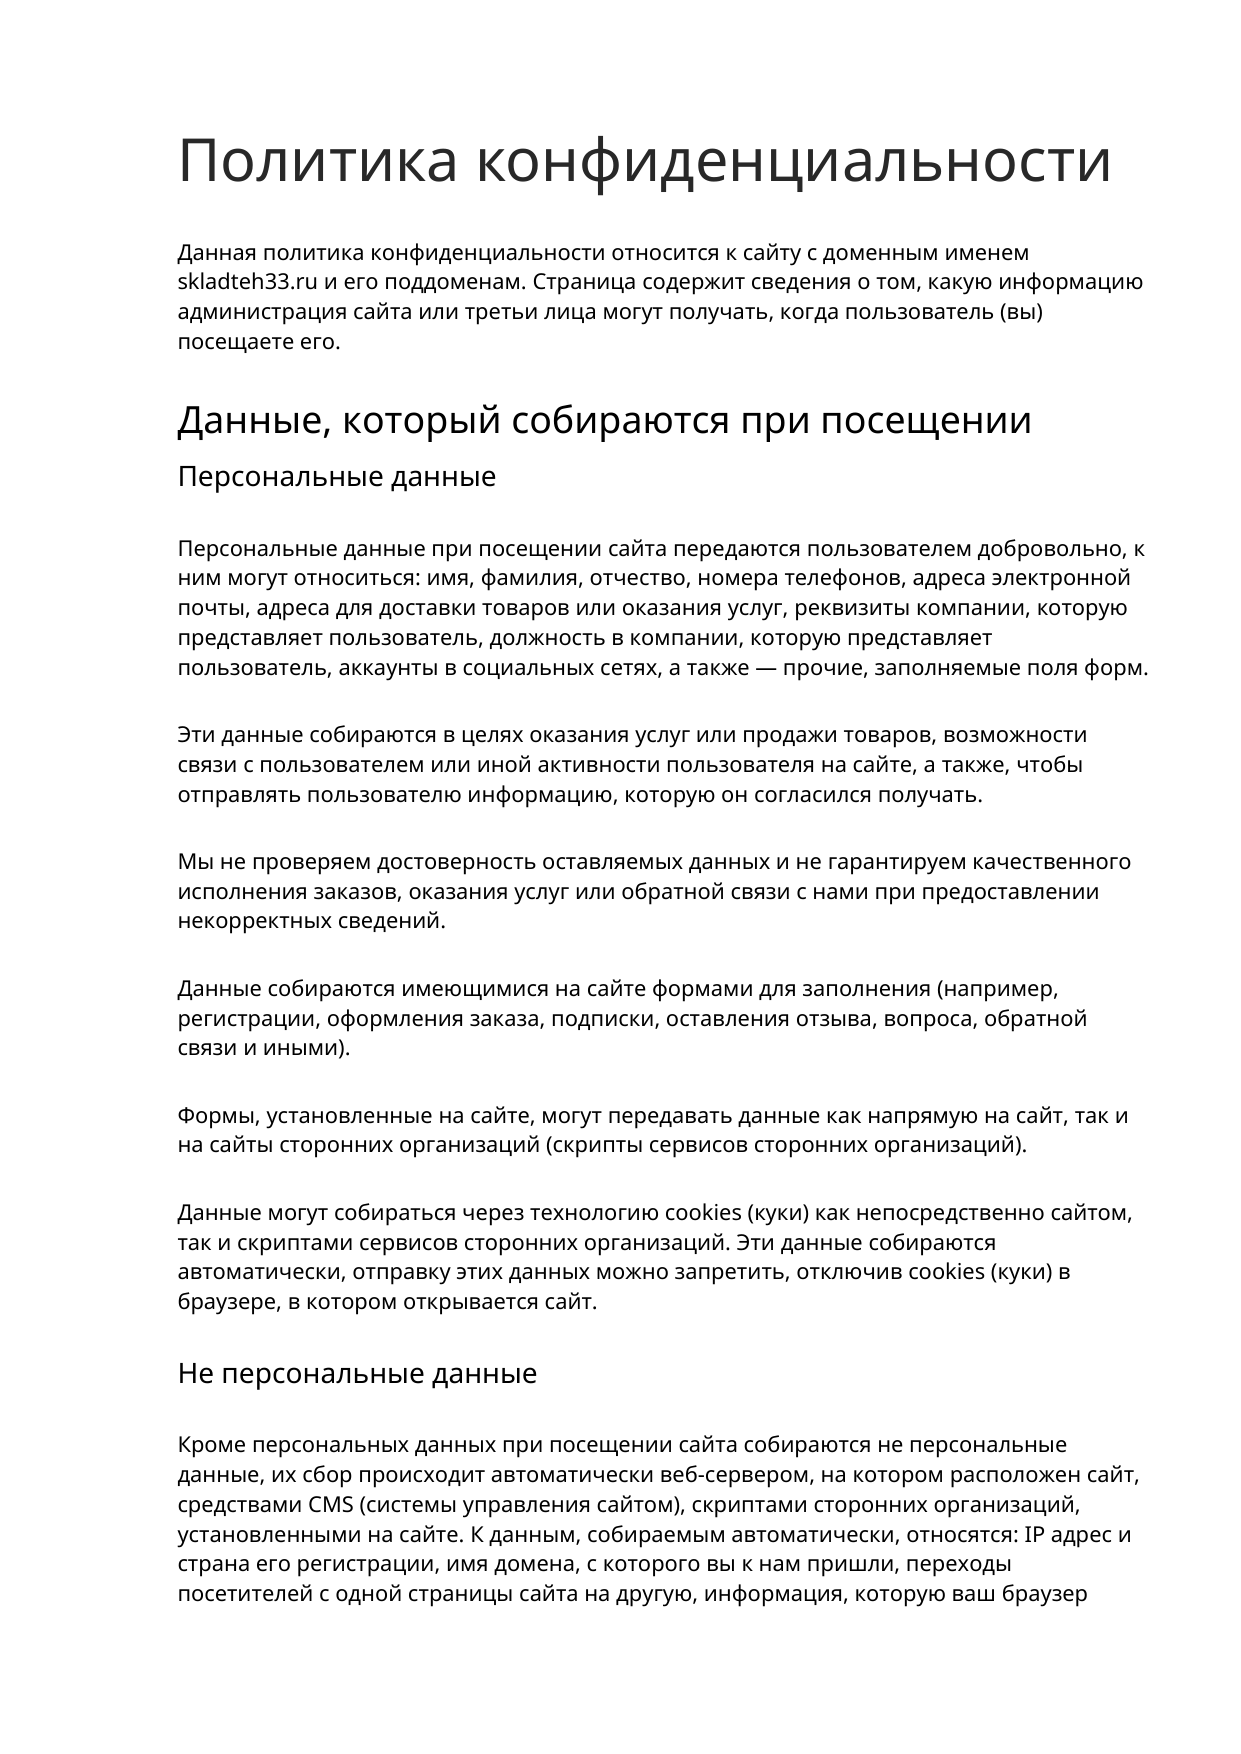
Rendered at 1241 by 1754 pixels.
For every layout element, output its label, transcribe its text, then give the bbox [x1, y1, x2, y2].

text Данные, который собираются при посещении [177, 393, 1152, 444]
text Персональные данные [177, 457, 1152, 495]
text Данные собираются имеющимися на сайте формами для заполнения (например, регистрации, оформления заказа, подписки, оставления отзыва, вопроса, обратной связи и иными). [177, 973, 1152, 1062]
text Политика конфиденциальности [177, 118, 1152, 199]
text Данная политика конфиденциальности относится к сайту с доменным именем skladteh33.ru и его поддоменам. Страница содержит сведения о том, какую информацию администрация сайта или третьи лица могут получать, когда пользователь (вы) посещаете его. [177, 236, 1152, 356]
text Мы не проверяем достоверность оставляемых данных и не гарантируем качественного исполнения заказов, оказания услуг или обратной связи с нами при предоставлении некорректных сведений. [177, 846, 1152, 935]
text Эти данные собираются в целях оказания услуг или продажи товаров, возможности связи с пользователем или иной активности пользователя на сайте, а также, чтобы отправлять пользователю информацию, которую он согласился получать. [177, 719, 1152, 808]
text Формы, установленные на сайте, могут передавать данные как напрямую на сайт, так и на сайты сторонних организаций (скрипты сервисов сторонних организаций). [177, 1099, 1152, 1159]
text Не персональные данные [177, 1353, 1152, 1392]
text Данные могут собираться через технологию cookies (куки) как непосредственно сайтом, так и скриптами сервисов сторонних организаций. Эти данные собираются автоматически, отправку этих данных можно запретить, отключив cookies (куки) в браузере, в котором открывается сайт. [177, 1197, 1152, 1316]
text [177, 1429, 1152, 1608]
text Персональные данные при посещении сайта передаются пользователем добровольно, к ним могут относиться: имя, фамилия, отчество, номера телефонов, адреса электронной почты, адреса для доставки товаров или оказания услуг, реквизиты компании, которую представляет пользователь, должность в компании, которую представляет пользователь, аккаунты в социальных сетях, а также — прочие, заполняемые поля форм. [177, 532, 1152, 681]
